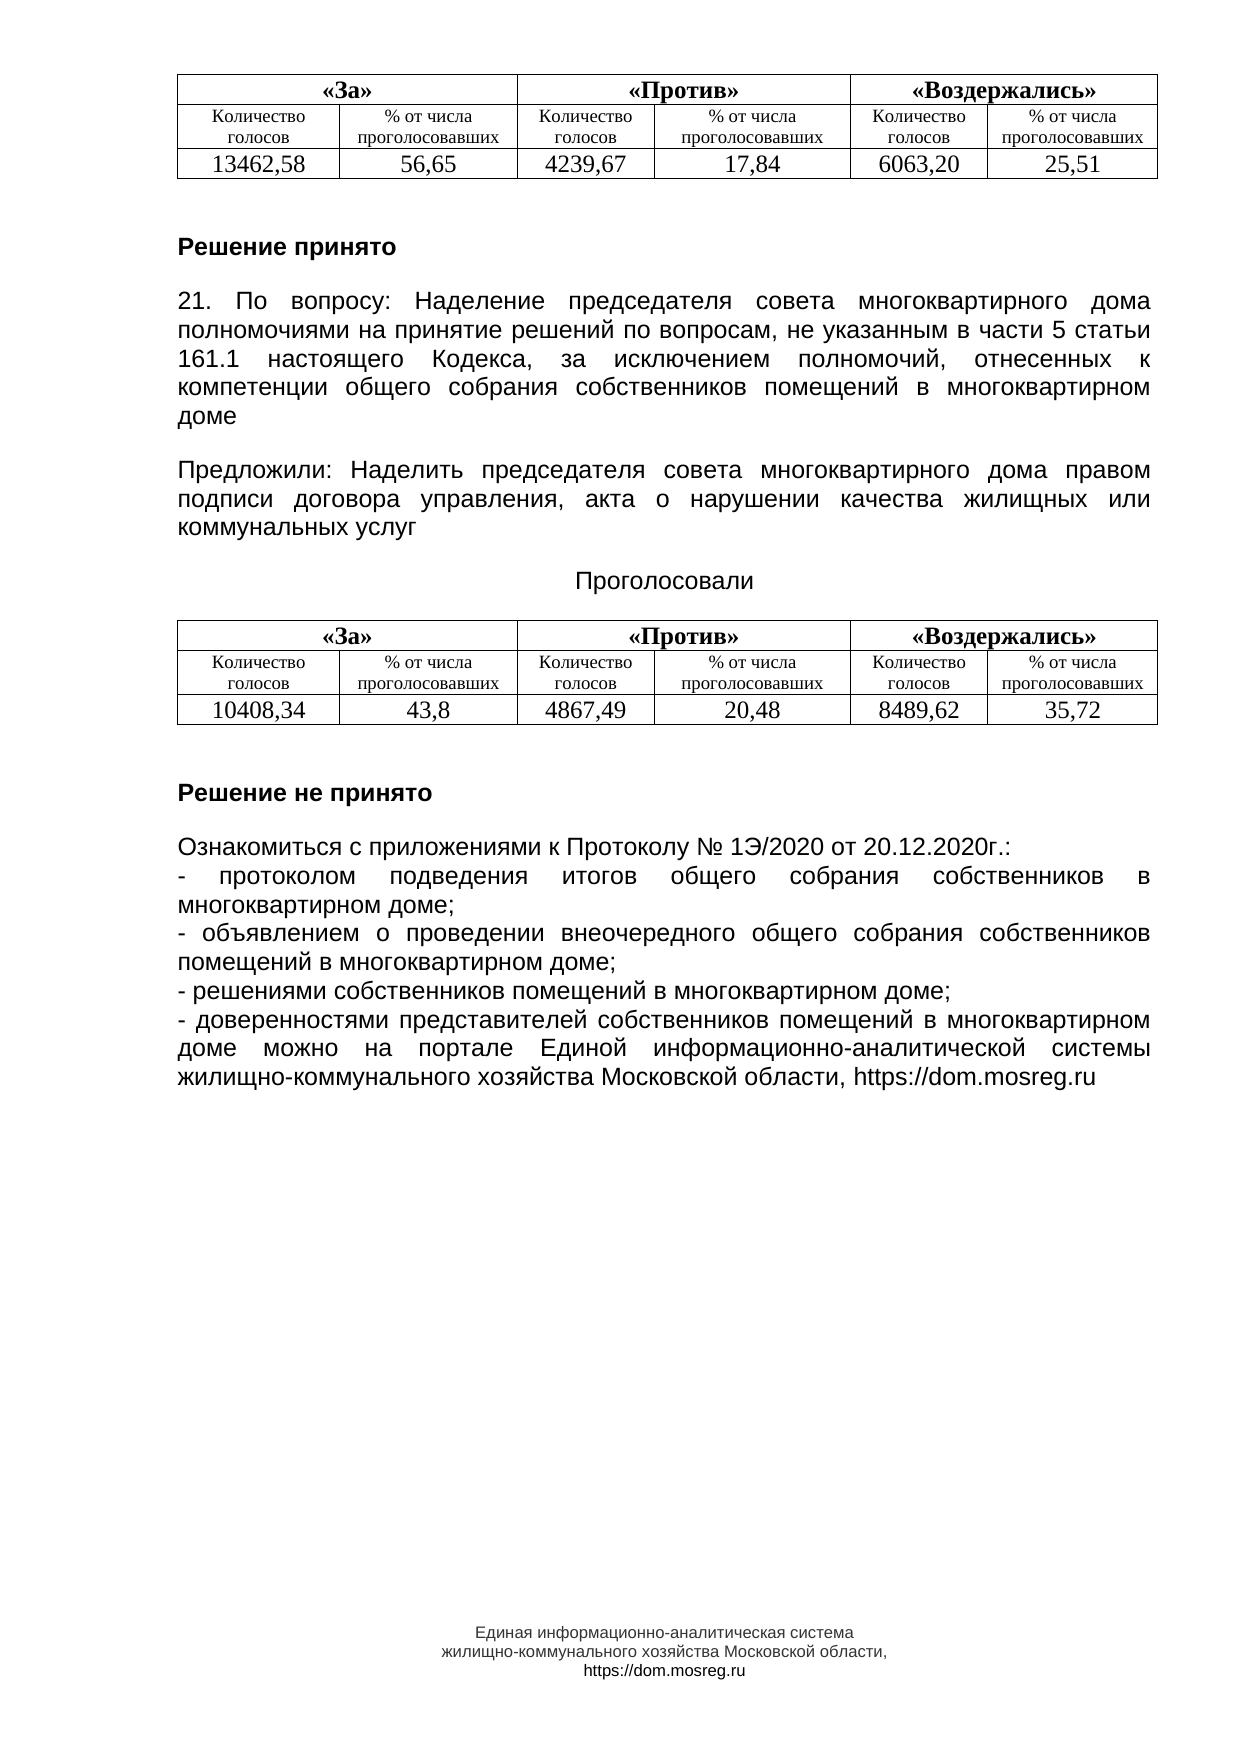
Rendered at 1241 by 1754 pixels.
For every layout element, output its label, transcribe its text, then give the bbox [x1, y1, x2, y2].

table_header «Воздержались» [851, 75, 1157, 104]
text Проголосовали [177, 566, 1152, 595]
table_cell 20,48 [655, 695, 850, 724]
table_cell % от числа проголосовавших [655, 651, 850, 694]
text - объявлением о проведении внеочередного общего собрания собственников помещений в многоквартирном доме; [177, 918, 1152, 976]
table_cell Количество голосов [178, 651, 339, 694]
table_cell 8489,62 [851, 695, 987, 724]
text Решение принято [177, 232, 1152, 261]
table_header «За» [178, 621, 517, 650]
table_cell 35,72 [988, 695, 1157, 724]
text Ознакомиться с приложениями к Протоколу № 1Э/2020 от 20.12.2020г.: [177, 832, 1152, 861]
table_cell % от числа проголосовавших [988, 651, 1157, 694]
text - доверенностями представителей собственников помещений в многоквартирном доме можно на портале Единой информационно-аналитической системы жилищно-коммунального хозяйства Московской области, https://dom.mosreg.ru [177, 1005, 1152, 1062]
text Решение не принято [177, 778, 1152, 807]
table_cell Количество голосов [518, 105, 654, 148]
table_cell 4239,67 [518, 149, 654, 178]
table_header «Против» [518, 75, 850, 104]
table_cell Количество голосов [851, 651, 987, 694]
table_cell % от числа проголосовавших [340, 651, 517, 694]
table_header «За» [178, 75, 517, 104]
table_cell 17,84 [655, 149, 850, 178]
table_cell Количество голосов [178, 105, 339, 148]
table_cell 4867,49 [518, 695, 654, 724]
table_header «Против» [518, 621, 850, 650]
table_cell 6063,20 [851, 149, 987, 178]
table_cell 10408,34 [178, 695, 339, 724]
table_cell % от числа проголосовавших [655, 105, 850, 148]
table_cell % от числа проголосовавших [340, 105, 517, 148]
table_cell 43,8 [340, 695, 517, 724]
table_cell % от числа проголосовавших [988, 105, 1157, 148]
table_cell 25,51 [988, 149, 1157, 178]
table_cell 13462,58 [178, 149, 339, 178]
table_cell Количество голосов [851, 105, 987, 148]
table_cell Количество голосов [518, 651, 654, 694]
table_header «Воздержались» [851, 621, 1157, 650]
text - решениями собственников помещений в многоквартирном доме; [177, 976, 1152, 1005]
text 21. По вопросу: Наделение председателя совета многоквартирного дома полномочиями на принятие решений по вопросам, не указанным в части 5 статьи 161.1 настоящего Кодекса, за исключением полномочий, отнесенных к компетенции общего собрания собственников помещений в многоквартирном доме [177, 286, 1152, 430]
text - протоколом подведения итогов общего собрания собственников в многоквартирном доме; [177, 861, 1152, 918]
text Предложили: Наделить председателя совета многоквартирного дома правом подписи договора управления, акта о нарушении качества жилищных или коммунальных услуг [177, 455, 1152, 541]
table_cell 56,65 [340, 149, 517, 178]
